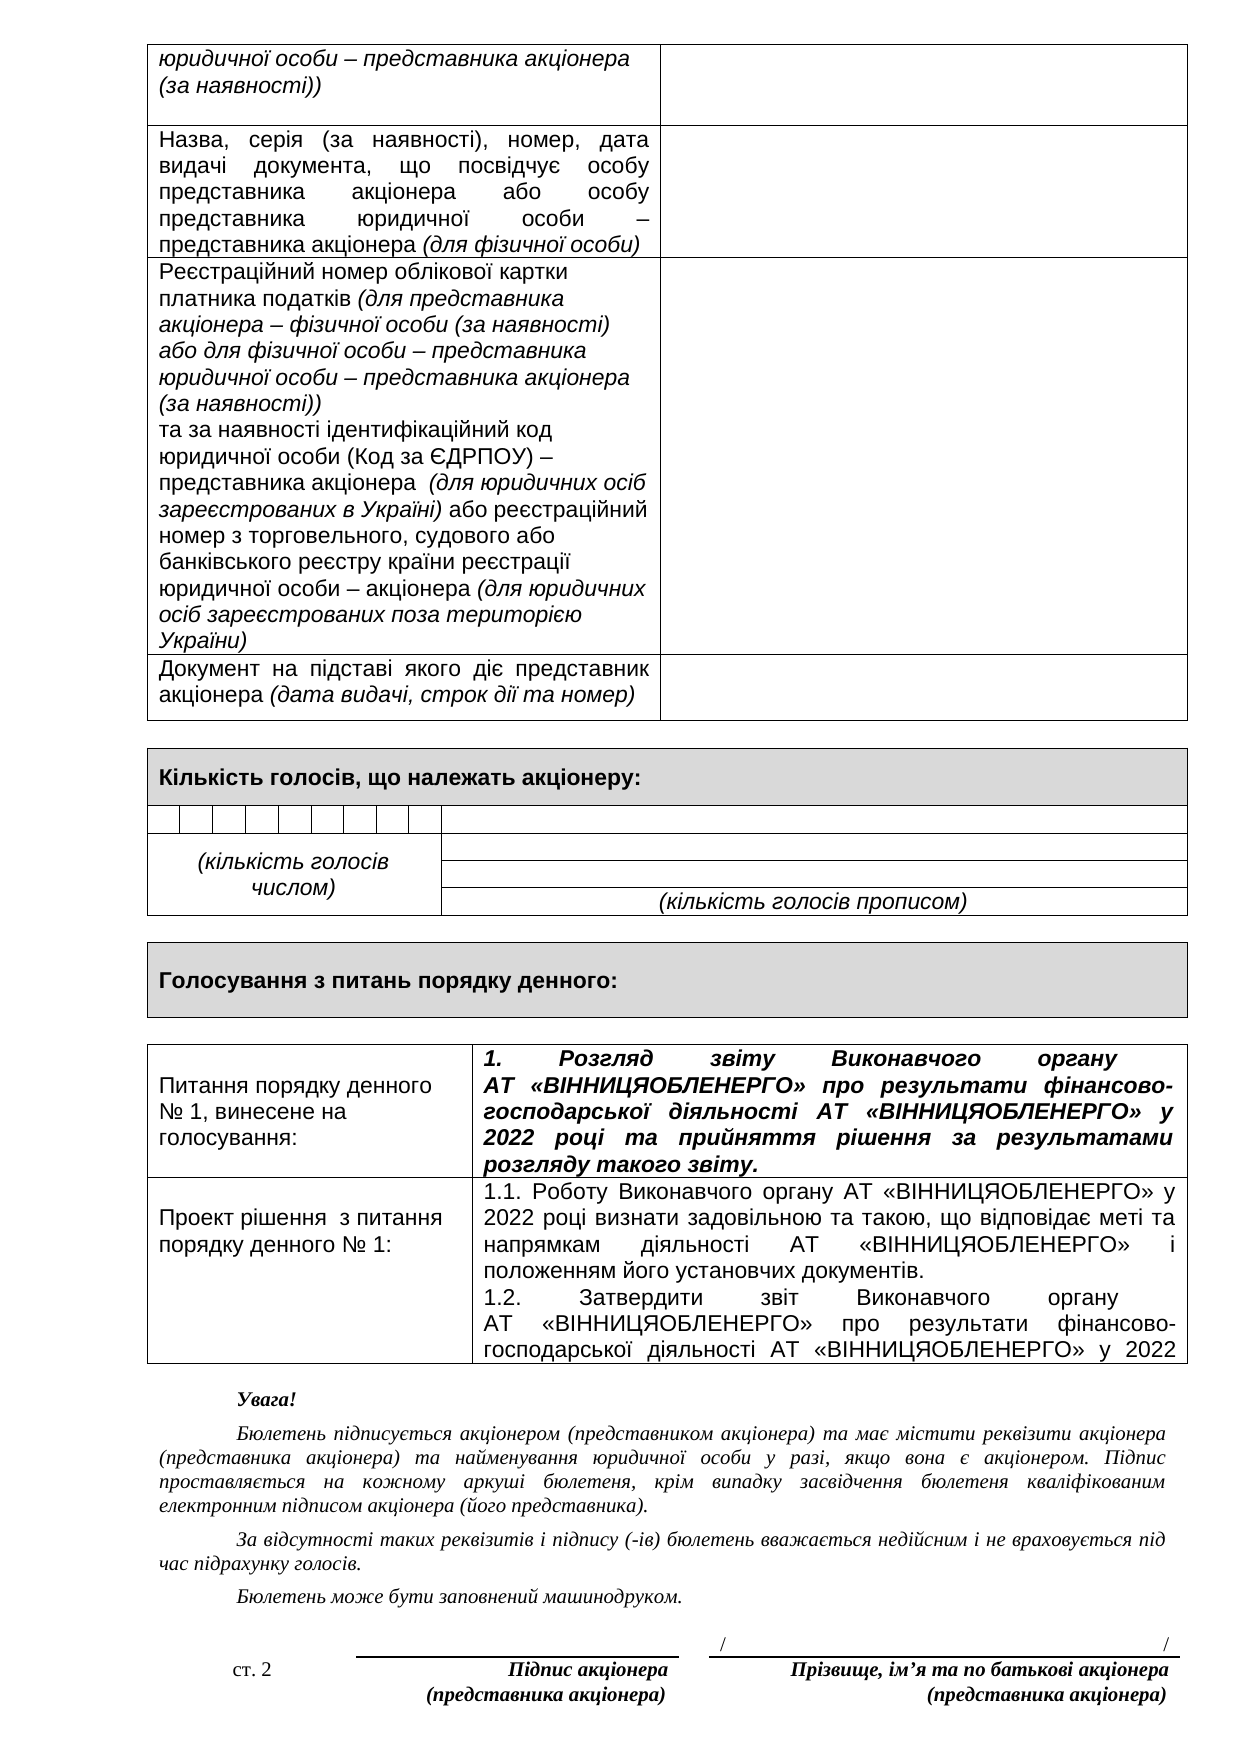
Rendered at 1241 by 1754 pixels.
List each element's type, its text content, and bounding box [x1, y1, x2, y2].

table_header Кількість голосів, що належать акціонеру: [148, 749, 1187, 805]
table_header Голосування з питань порядку денного: [148, 943, 1187, 1017]
table_header Питання порядку денного № 1, винесене на голосування: [148, 1045, 472, 1177]
table_cell [442, 806, 1187, 832]
table_cell [409, 806, 441, 832]
table_cell [279, 806, 311, 832]
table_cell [148, 45, 660, 124]
table_cell [148, 806, 179, 832]
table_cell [148, 1178, 472, 1362]
table_cell Реєстраційний номер облікової картки платника податків (для представника акціонера – фізичної особи (за наявності) або для фізичної особи – представника юридичної особи – представника акціонера (за наявності)) та за наявності ідентифікаційний код юридичної особи (Код за ЄДРПОУ) – представника акціонера (для юридичних осіб зареєстрованих в Україні) або реєстраційний номер з торговельного, судового або банківського реєстру країни реєстрації юридичної особи – акціонера (для юридичних осіб зареєстрованих поза територією України) [148, 258, 660, 654]
table_cell [213, 806, 245, 832]
table_cell [661, 258, 1187, 654]
table_header 1. Розгляд звіту Виконавчого органу АТ «ВІННИЦЯОБЛЕНЕРГО» про результати фінансово-господарської діяльності АТ «ВІННИЦЯОБЛЕНЕРГО» у 2022 році та прийняття рішення за результатами розгляду такого звіту. [473, 1045, 1187, 1177]
table_cell (кількість голосів прописом) [442, 888, 1187, 915]
table_cell [442, 834, 1187, 860]
table_cell [661, 126, 1187, 257]
table_cell Назва, серія (за наявності), номер, дата видачі документа, що посвідчує особу представника акціонера або особу представника юридичної особи – представника акціонера (для фізичної особи) [148, 126, 660, 257]
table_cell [473, 1178, 1187, 1362]
table_cell [661, 45, 1187, 124]
table_cell [180, 806, 212, 832]
table_cell [442, 861, 1187, 887]
table_cell [344, 806, 376, 832]
table_cell [246, 806, 278, 832]
table_cell Документ на підставі якого діє представник акціонера (дата видачі, строк дії та номер) [148, 655, 660, 720]
table_cell (кількість голосів числом) [148, 834, 441, 915]
table_cell [377, 806, 408, 832]
table_cell [312, 806, 343, 832]
table_cell [661, 655, 1187, 720]
